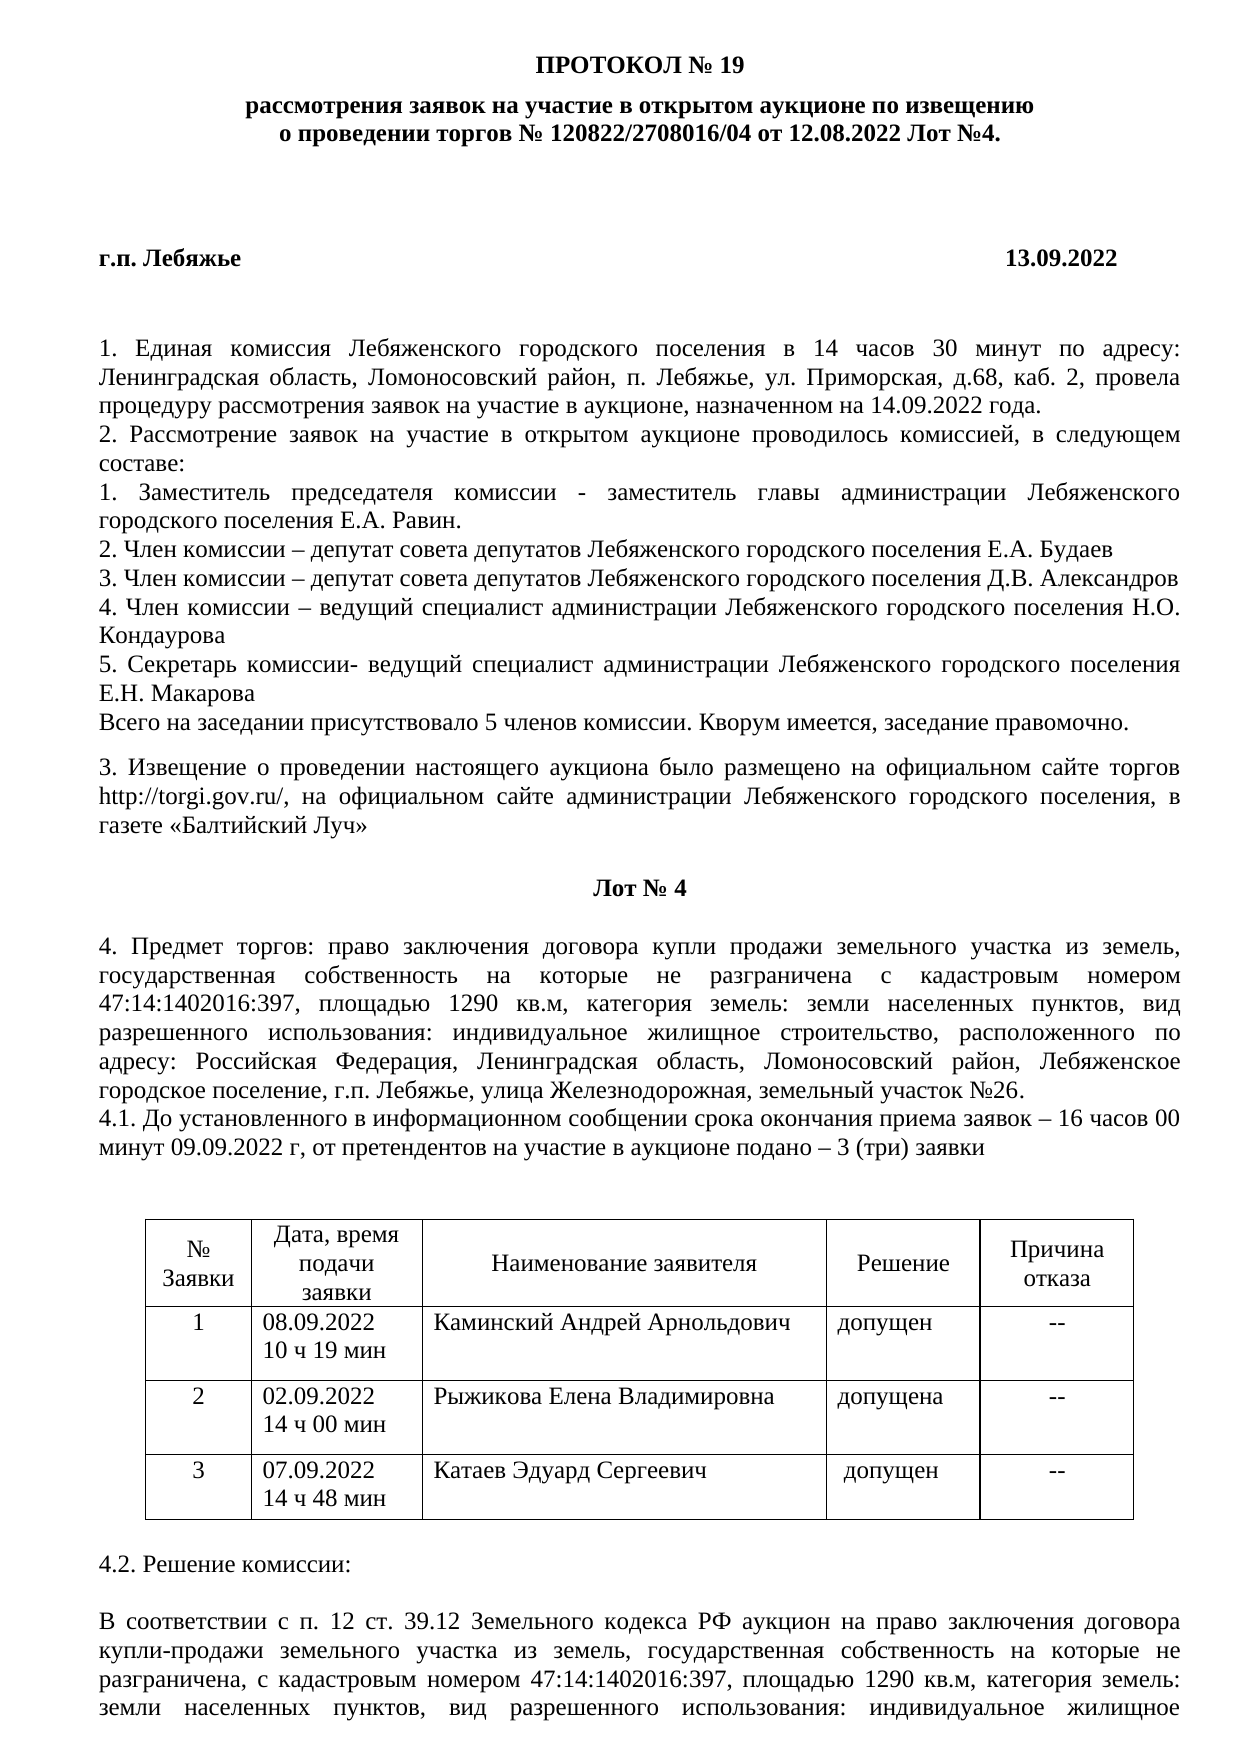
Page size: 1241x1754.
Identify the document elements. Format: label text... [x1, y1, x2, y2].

text 3. Член комиссии – депутат совета депутатов Лебяженского городского поселения Д.В. Александров [98, 563, 1181, 592]
table_cell Каминский Андрей Арнольдович [423, 1307, 826, 1380]
table_header Дата, время подачи заявки [252, 1220, 422, 1306]
table_header № Заявки [146, 1220, 251, 1306]
table_header Наименование заявителя [423, 1220, 826, 1306]
text 2. Член комиссии – депутат совета депутатов Лебяженского городского поселения Е.А. Будаев [98, 534, 1181, 563]
table_cell -- [981, 1307, 1133, 1380]
table_cell 2 [146, 1381, 251, 1454]
text о проведении торгов № 120822/2708016/04 от 12.08.2022 Лот №4. [98, 118, 1181, 147]
text 1. Единая комиссия Лебяженского городского поселения в 14 часов 30 минут по адресу: Ленинградская область, Ломоносовский район, п. Лебяжье, ул. Приморская, д.68, каб. 2, провела процедуру рассмотрения заявок на участие в аукционе, назначенном на 14.09.2022 года. [98, 333, 1181, 419]
text г.п. Лебяжье 13.09.2022 [98, 243, 1181, 272]
text ПРОТОКОЛ № 19 [98, 51, 1181, 79]
text 4. Предмет торгов: право заключения договора купли продажи земельного участка из земель, государственная собственность на которые не разграничена с кадастровым номером 47:14:1402016:397, площадью 1290 кв.м, категория земель: земли населенных пунктов, вид разрешенного использования: индивидуальное жилищное строительство, расположенного по адресу: Российская Федерация, Ленинградская область, Ломоносовский район, Лебяженское городское поселение, г.п. Лебяжье, улица Железнодорожная, земельный участок №26. [98, 931, 1181, 1103]
table_cell -- [981, 1455, 1133, 1519]
table_cell 02.09.2022 14 ч 00 мин [252, 1381, 422, 1454]
text Лот № 4 [98, 873, 1181, 902]
text 1. Заместитель председателя комиссии - заместитель главы администрации Лебяженского городского поселения Е.А. Равин. [98, 477, 1181, 534]
text Всего на заседании присутствовало 5 членов комиссии. Кворум имеется, заседание правомочно. [98, 707, 1181, 736]
table_cell допущен [827, 1307, 979, 1380]
text 5. Секретарь комиссии- ведущий специалист администрации Лебяженского городского поселения Е.Н. Макарова [98, 649, 1181, 707]
table_cell допущен [827, 1455, 979, 1519]
table_cell 1 [146, 1307, 251, 1380]
table_cell 07.09.2022 14 ч 48 мин [252, 1455, 422, 1519]
table_cell Катаев Эдуард Сергеевич [423, 1455, 826, 1519]
table_cell Рыжикова Елена Владимировна [423, 1381, 826, 1454]
table_cell -- [981, 1381, 1133, 1454]
table_cell 3 [146, 1455, 251, 1519]
text 4.1. До установленного в информационном сообщении срока окончания приема заявок – 16 часов 00 минут 09.09.2022 г, от претендентов на участие в аукционе подано – 3 (три) заявки [98, 1103, 1181, 1161]
text 3. Извещение о проведении настоящего аукциона было размещено на официальном сайте торгов http://torgi.gov.ru/, на официальном сайте администрации Лебяженского городского поселения, в газете «Балтийский Луч» [98, 752, 1181, 838]
table_cell допущена [827, 1381, 979, 1454]
text рассмотрения заявок на участие в открытом аукционе по извещению [98, 90, 1181, 118]
table_cell 08.09.2022 10 ч 19 мин [252, 1307, 422, 1380]
table_header Решение [827, 1220, 979, 1306]
text 4.2. Решение комиссии: [98, 1549, 1181, 1577]
table_header Причина отказа [981, 1220, 1133, 1306]
text 2. Рассмотрение заявок на участие в открытом аукционе проводилось комиссией, в следующем составе: [98, 419, 1181, 477]
text 4. Член комиссии – ведущий специалист администрации Лебяженского городского поселения Н.О. Кондаурова [98, 592, 1181, 649]
